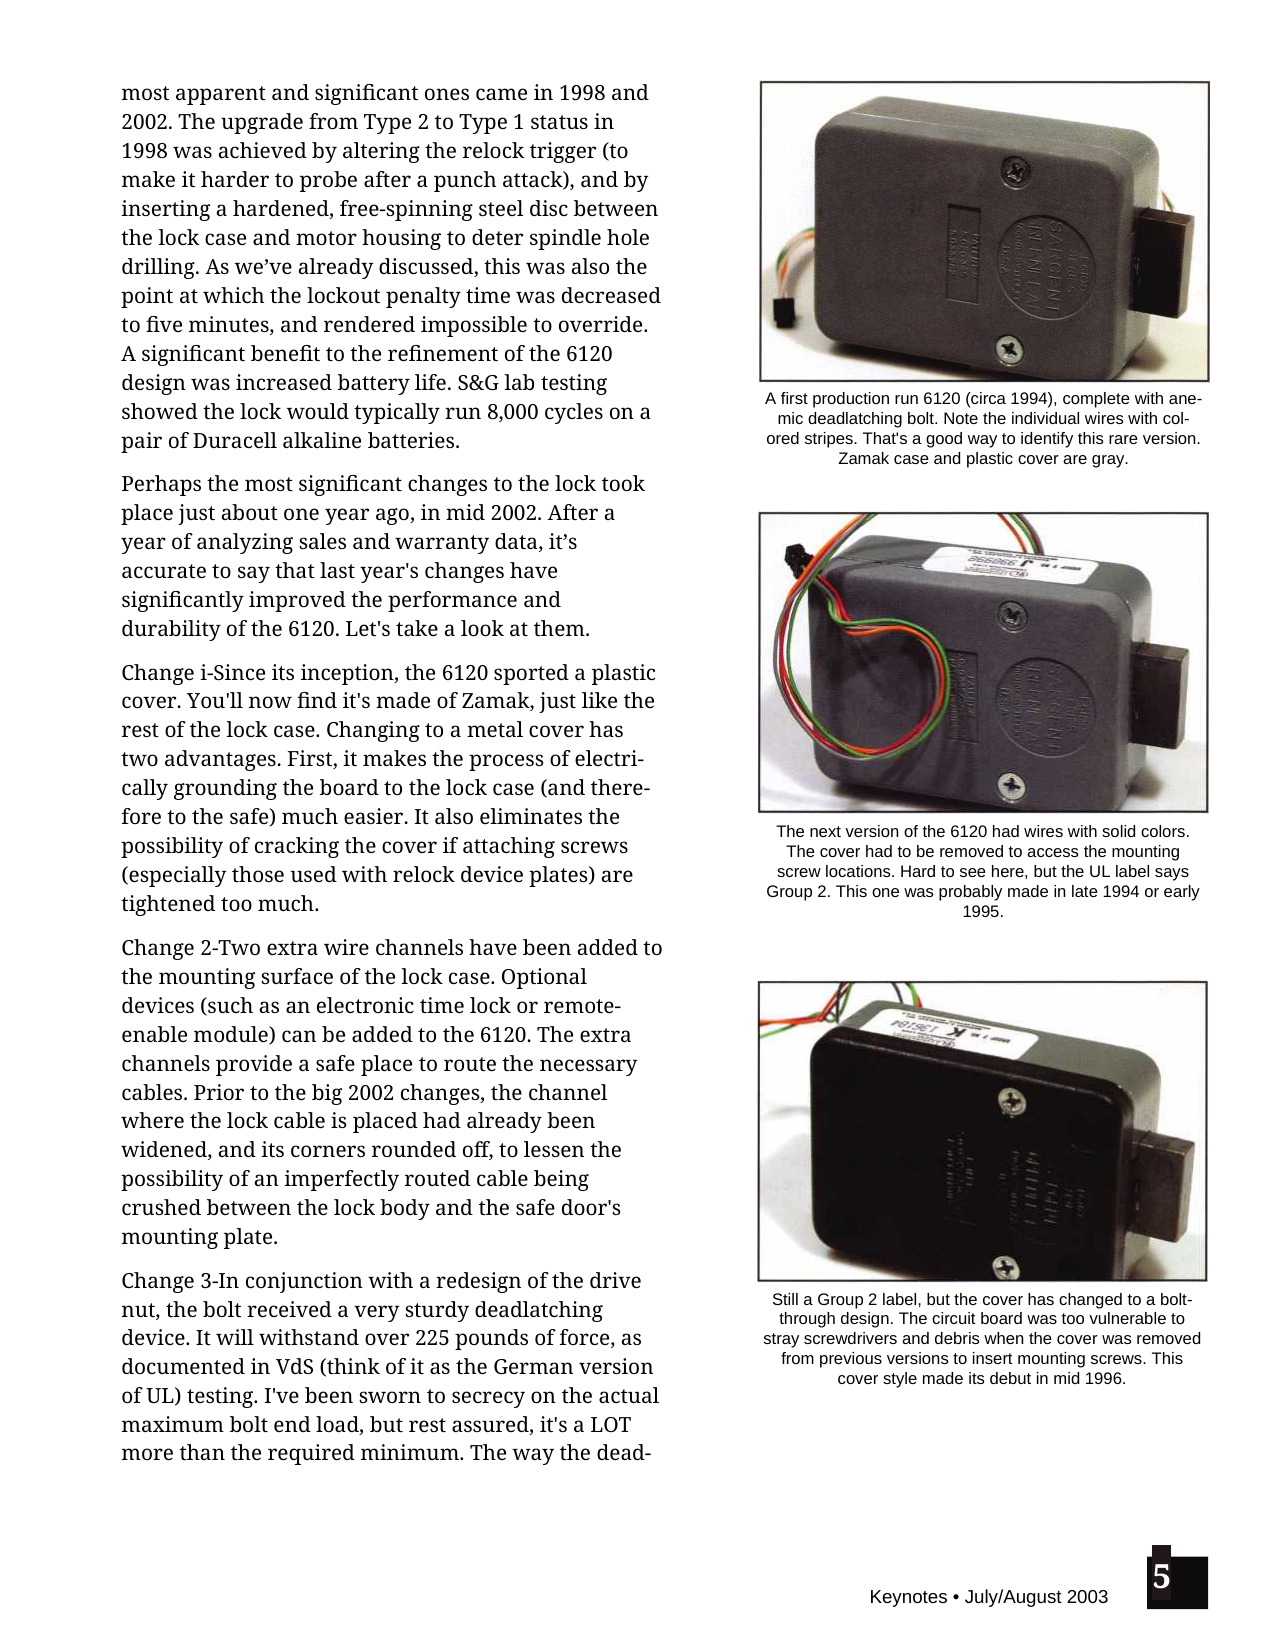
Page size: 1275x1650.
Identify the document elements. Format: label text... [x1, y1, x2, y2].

text The next version of the 6120 had wires with solid colors. The cover had to be removed to access the mounting screw locations. Hard to see here, but the UL label says Group 2. This one was probably made in late 1994 or early 1995. [763, 822, 1203, 922]
text Change 2-Two extra wire channels have been added to the mounting surface of the lock case. Optional devices (such as an electronic time lock or remote- enable module) can be added to the 6120. The extra channels provide a safe place to route the necessary cables. Prior to the big 2002 changes, the channel where the lock cable is placed had already been widened, and its corners rounded off, to lessen the possibility of an imperfectly routed cable being crushed between the lock body and the safe door's mounting plate. [121, 932, 665, 1251]
picture [757, 980, 1208, 1283]
picture [759, 80, 1210, 383]
picture [758, 511, 1209, 814]
text Change i-Since its inception, the 6120 sported a plastic cover. You'll now find it's made of Zamak, just like the rest of the lock case. Changing to a metal cover has two advantages. First, it makes the process of electrically grounding the board to the lock case (and therefore to the safe) much easier. It also eliminates the possibility of cracking the cover if attaching screws (especially those used with relock device plates) are tightened too much. [121, 657, 665, 917]
text 5 [1152, 1545, 1171, 1600]
text Perhaps the most significant changes to the lock took place just about one year ago, in mid 2002. After a year of analyzing sales and warranty data, it’s accurate to say that last year's changes have significantly improved the performance and durability of the 6120. Let's take a look at them. [121, 468, 665, 642]
text Change 3-In conjunction with a redesign of the drive nut, the bolt received a very sturdy deadlatching device. It will withstand over 225 pounds of force, as documented in VdS (think of it as the German version of UL) testing. I've been sworn to secrecy on the actual maximum bolt end load, but rest assured, it's a LOT more than the required minimum. The way the dead- [121, 1265, 665, 1467]
text Still a Group 2 label, but the cover has changed to a bolt- through design. The circuit board was too vulnerable to stray screwdrivers and debris when the cover was removed from previous versions to insert mounting screws. This cover style made its debut in mid 1996. [761, 1289, 1203, 1388]
text A first production run 6120 (circa 1994), complete with ane- mic deadlatching bolt. Note the individual wires with col- ored stripes. That's a good way to identify this rare version. Zamak case and plastic cover are gray. [761, 389, 1206, 469]
text most apparent and significant ones came in 1998 and 2002. The upgrade from Type 2 to Type 1 status in 1998 was achieved by altering the relock trigger (to make it harder to probe after a punch attack), and by inserting a hardened, free-spinning steel disc between the lock case and motor housing to deter spindle hole drilling. As we’ve already discussed, this was also the point at which the lockout penalty time was decreased to five minutes, and rendered impossible to override. A significant benefit to the refinement of the 6120 design was increased battery life. S&G lab testing showed the lock would typically run 8,000 cycles on a pair of Duracell alkaline batteries. [121, 77, 665, 454]
text Keynotes • July/August 2003 [869, 1587, 1108, 1608]
